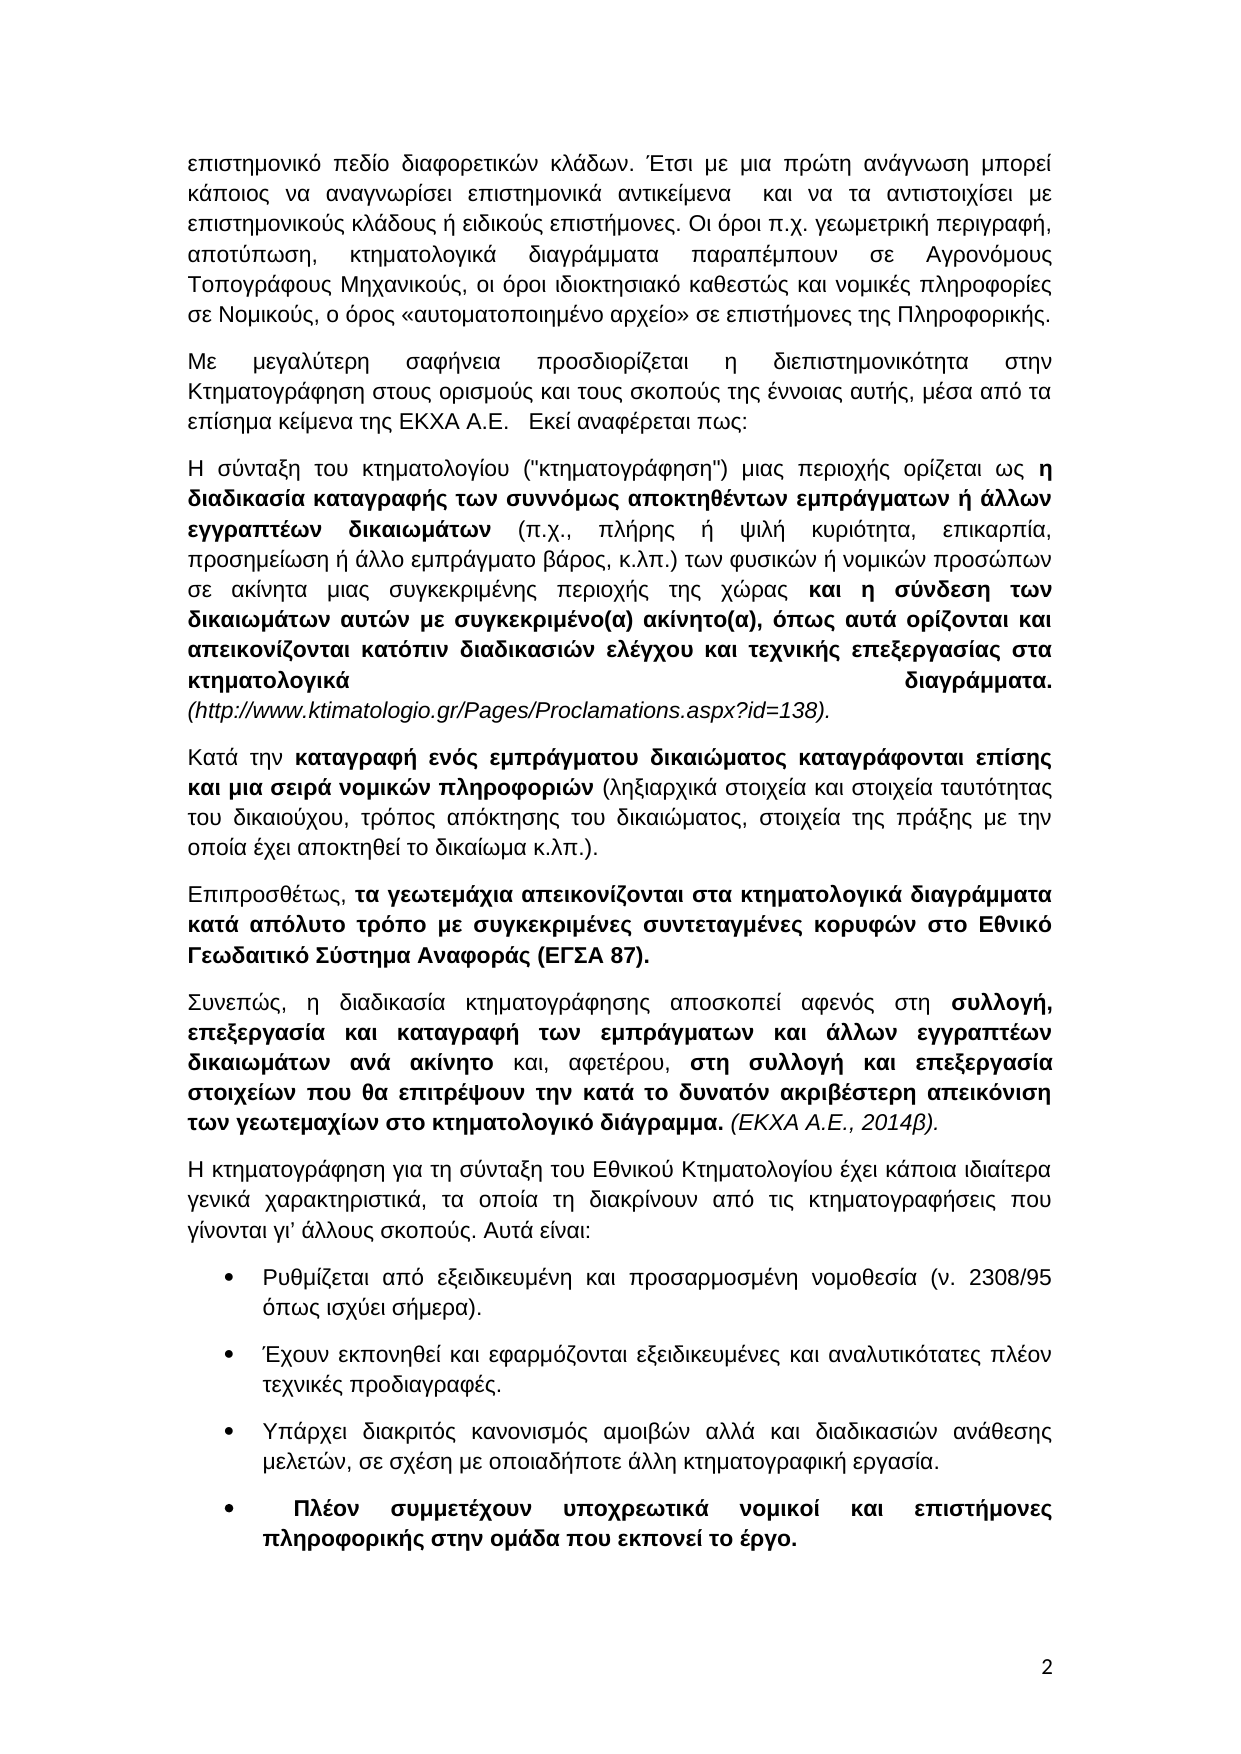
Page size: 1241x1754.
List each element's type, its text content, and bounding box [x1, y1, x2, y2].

list Υπάρχει διακριτός κανονισμός αμοιβών αλλά και διαδικασιών ανάθεσης μελετών, σε σχέση με οποιαδήποτε άλλη κτηματογραφική εργασία. [225, 1418, 1053, 1474]
text Η κτηµατογράφηση για τη σύνταξη του Εθνικού Κτηματολογίου έχει κάποια ιδιαίτερα γενικά χαρακτηριστικά, τα οποία τη διακρίνουν από τις κτηματογραφήσεις που γίνονται γι’ άλλους σκοπούς. Αυτά είναι: [187, 1156, 1053, 1243]
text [187, 150, 1053, 327]
text Επιπροσθέτως, τα γεωτεμάχια απεικονίζονται στα κτηματολογικά διαγράμματα κατά απόλυτο τρόπο με συγκεκριμένες συντεταγμένες κορυφών στο Εθνικό Γεωδαιτικό Σύστημα Αναφοράς (ΕΓΣΑ 87). [187, 881, 1053, 968]
text Συνεπώς, η διαδικασία κτηματογράφησης αποσκοπεί αφενός στη συλλογή, επεξεργασία και καταγραφή των εμπράγματων και άλλων εγγραπτέων δικαιωμάτων ανά ακίνητο και, αφετέρου, στη συλλογή και επεξεργασία στοιχείων που θα επιτρέψουν την κατά το δυνατόν ακριβέστερη απεικόνιση των γεωτεµαχίων στο κτηματολογικό διάγραμμα. (ΕΚΧΑ Α.Ε., 2014β). [187, 988, 1053, 1136]
list Πλέον συμμετέχουν υποχρεωτικά νομικοί και επιστήμονες πληροφορικής στην ομάδα που εκπονεί το έργο. [225, 1495, 1053, 1551]
text Η σύνταξη του κτηματολογίου ("κτηµατογράφηση") μιας περιοχής ορίζεται ως η διαδικασία καταγραφής των συννόμως αποκτηθέντων εμπράγματων ή άλλων εγγραπτέων δικαιωμάτων (π.χ., πλήρης ή ψιλή κυριότητα, επικαρπία, προσημείωση ή άλλο εμπράγματο βάρος, κ.λπ.) των φυσικών ή νομικών προσώπων σε ακίνητα μιας συγκεκριμένης περιοχής της χώρας και η σύνδεση των δικαιωμάτων αυτών με συγκεκριμένο(α) ακίνητο(α), όπως αυτά ορίζονται και απεικονίζονται κατόπιν διαδικασιών ελέγχου και τεχνικής επεξεργασίας στα κτηματολογικά διαγράμματα. (http://www.ktimatologio.gr/Pages/Proclamations.aspx?id=138). [187, 455, 1053, 723]
text Κατά την καταγραφή ενός εμπράγματου δικαιώματος καταγράφονται επίσης και μια σειρά νομικών πληροφοριών (ληξιαρχικά στοιχεία και στοιχεία ταυτότητας του δικαιούχου, τρόπος απόκτησης του δικαιώματος, στοιχεία της πράξης με την οποία έχει αποκτηθεί το δικαίωμα κ.λπ.). [187, 744, 1053, 861]
list Ρυθμίζεται από εξειδικευμένη και προσαρμοσμένη νομοθεσία (ν. 2308/95 όπως ισχύει σήμερα). [225, 1263, 1053, 1320]
list Έχουν εκπονηθεί και εφαρμόζονται εξειδικευμένες και αναλυτικότατες πλέον τεχνικές προδιαγραφές. [225, 1341, 1053, 1397]
text Με μεγαλύτερη σαφήνεια προσδιορίζεται η διεπιστημονικότητα στην Κτηματογράφηση στους ορισμούς και τους σκοπούς της έννοιας αυτής, μέσα από τα επίσημα κείμενα της ΕΚΧΑ Α.Ε. Εκεί αναφέρεται πως: [187, 348, 1053, 435]
